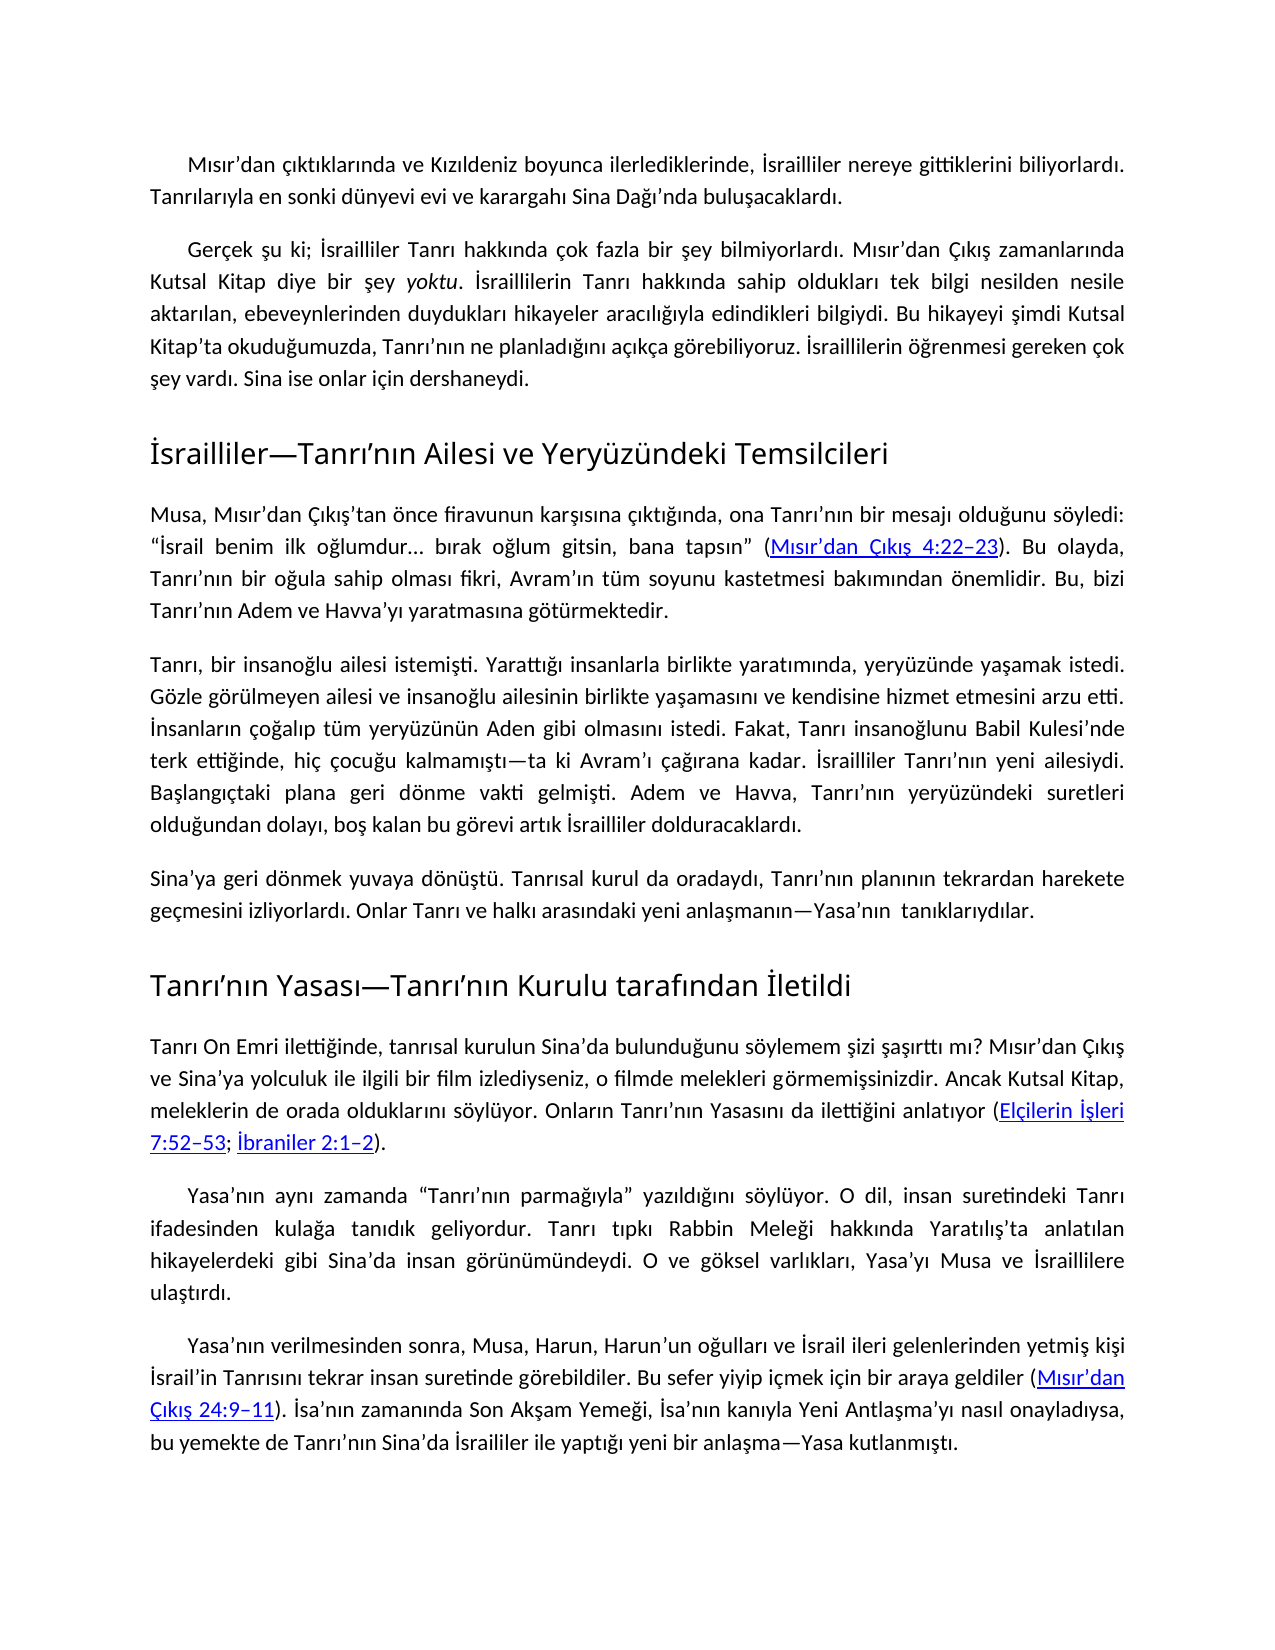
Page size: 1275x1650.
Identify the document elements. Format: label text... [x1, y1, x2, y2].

text Musa, Mısır’dan Çıkış’tan önce firavunun karşısına çıktığında, ona Tanrı’nın bir mesajı olduğunu söyledi: “İsrail benim ilk oğlumdur… bırak oğlum gitsin, bana tapsın” (Mısır’dan Çıkış 4:22–23). Bu olayda, Tanrı’nın bir oğula sahip olması fikri, Avram’ın tüm soyunu kastetmesi bakımından önemlidir. Bu, bizi Tanrı’nın Adem ve Havva’yı yaratmasına götürmektedir. [150, 500, 1125, 625]
text Tanrı On Emri ilettiğinde, tanrısal kurulun Sina’da bulunduğunu söylemem şizi şaşırttı mı? Mısır’dan Çıkış ve Sina’ya yolculuk ile ilgili bir film izlediyseniz, o filmde melekleri görmemişsinizdir. Ancak Kutsal Kitap, meleklerin de orada olduklarını söylüyor. Onların Tanrı’nın Yasasını da ilettiğini anlatıyor (Elçilerin İşleri 7:52–53; İbraniler 2:1–2). [150, 1032, 1125, 1157]
text Yasa’nın verilmesinden sonra, Musa, Harun, Harun’un oğulları ve İsrail ileri gelenlerinden yetmiş kişi İsrail’in Tanrısını tekrar insan suretinde görebildiler. Bu sefer yiyip içmek için bir araya geldiler (Mısır’dan Çıkış 24:9–11). İsa’nın zamanında Son Akşam Yemeği, İsa’nın kanıyla Yeni Antlaşma’yı nasıl onayladıysa, bu yemekte de Tanrı’nın Sina’da İsraililer ile yaptığı yeni bir anlaşma—Yasa kutlanmıştı. [150, 1331, 1125, 1456]
text Tanrı’nın Yasası—Tanrı’nın Kurulu tarafından İletildi [150, 966, 1125, 1005]
text Yasa’nın aynı zamanda “Tanrı’nın parmağıyla” yazıldığını söylüyor. O dil, insan suretindeki Tanrı ifadesinden kulağa tanıdık geliyordur. Tanrı tıpkı Rabbin Meleği hakkında Yaratılış’ta anlatılan hikayelerdeki gibi Sina’da insan görünümündeydi. O ve göksel varlıkları, Yasa’yı Musa ve İsraillilere ulaştırdı. [150, 1182, 1125, 1306]
text Mısır’dan çıktıklarında ve Kızıldeniz boyunca ilerlediklerinde, İsrailliler nereye gittiklerini biliyorlardı. Tanrılarıyla en sonki dünyevi evi ve karargahı Sina Dağı’nda buluşacaklardı. [150, 150, 1125, 210]
text Gerçek şu ki; İsrailliler Tanrı hakkında çok fazla bir şey bilmiyorlardı. Mısır’dan Çıkış zamanlarında Kutsal Kitap diye bir şey yoktu. İsraillilerin Tanrı hakkında sahip oldukları tek bilgi nesilden nesile aktarılan, ebeveynlerinden duydukları hikayeler aracılığıyla edindikleri bilgiydi. Bu hikayeyi şimdi Kutsal Kitap’ta okuduğumuzda, Tanrı’nın ne planladığını açıkça görebiliyoruz. İsraillilerin öğrenmesi gereken çok şey vardı. Sina ise onlar için dershaneydi. [150, 235, 1125, 392]
text Sina’ya geri dönmek yuvaya dönüştü. Tanrısal kurul da oradaydı, Tanrı’nın planının tekrardan harekete geçmesini izliyorlardı. Onlar Tanrı ve halkı arasındaki yeni anlaşmanın—Yasa’nın tanıklarıydılar. [150, 864, 1125, 924]
text İsrailliler—Tanrı’nın Ailesi ve Yeryüzündeki Temsilcileri [150, 434, 1125, 473]
text Tanrı, bir insanoğlu ailesi istemişti. Yarattığı insanlarla birlikte yaratımında, yeryüzünde yaşamak istedi. Gözle görülmeyen ailesi ve insanoğlu ailesinin birlikte yaşamasını ve kendisine hizmet etmesini arzu etti. İnsanların çoğalıp tüm yeryüzünün Aden gibi olmasını istedi. Fakat, Tanrı insanoğlunu Babil Kulesi’nde terk ettiğinde, hiç çocuğu kalmamıştı—ta ki Avram’ı çağırana kadar. İsrailliler Tanrı’nın yeni ailesiydi. Başlangıçtaki plana geri dönme vakti gelmişti. Adem ve Havva, Tanrı’nın yeryüzündeki suretleri olduğundan dolayı, boş kalan bu görevi artık İsrailliler dolduracaklardı. [150, 650, 1125, 839]
